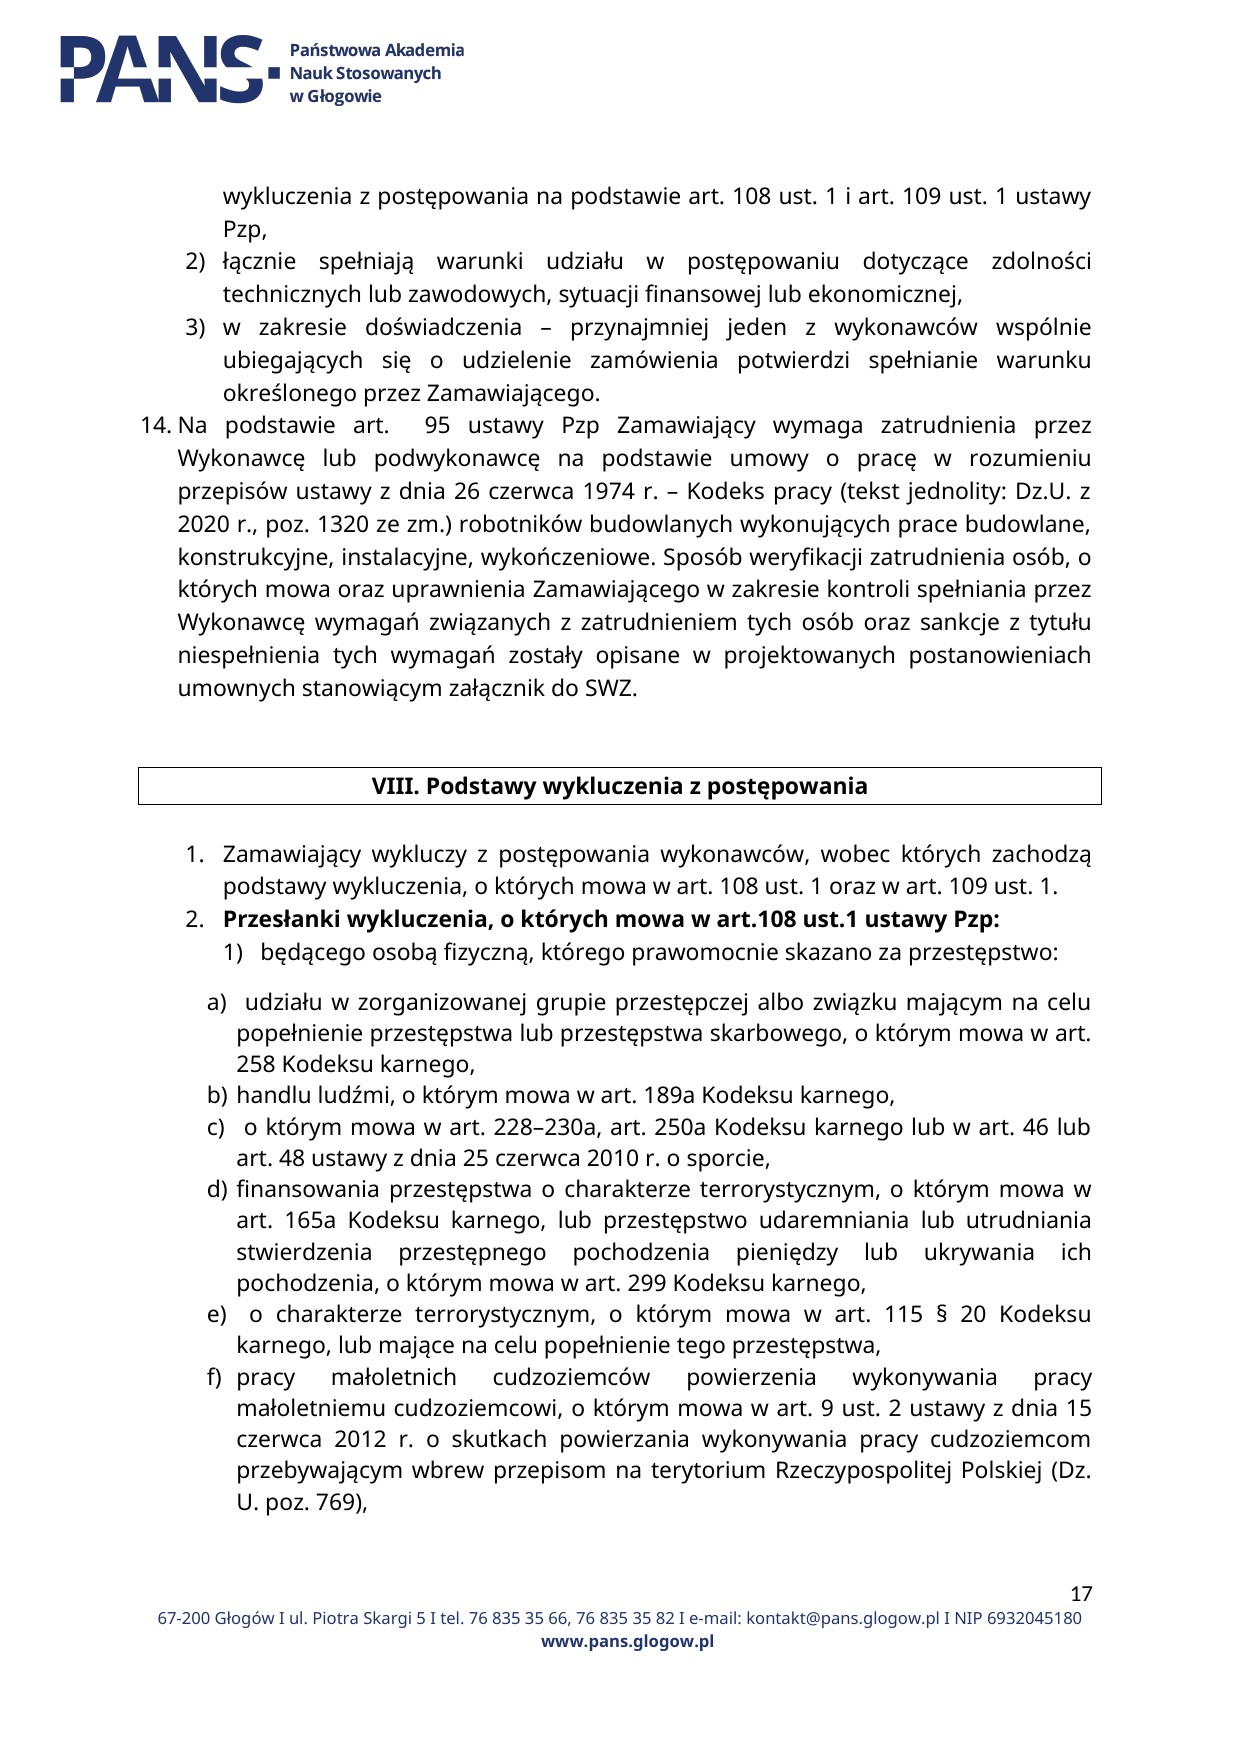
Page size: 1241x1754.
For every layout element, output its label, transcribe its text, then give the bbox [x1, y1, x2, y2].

text VIII. Podstawy wykluczenia z postępowania [139, 768, 1101, 804]
list pracy małoletnich cudzoziemców powierzenia wykonywania pracy małoletniemu cudzoziemcowi, o którym mowa w art. 9 ust. 2 ustawy z dnia 15 czerwca 2012 r. o skutkach powierzania wykonywania pracy cudzoziemcom przebywającym wbrew przepisom na terytorium Rzeczypospolitej Polskiej (Dz. U. poz. 769), [207, 1360, 1093, 1517]
list Zamawiający wykluczy z postępowania wykonawców, wobec których zachodzą podstawy wykluczenia, o których mowa w art. 108 ust. 1 oraz w art. 109 ust. 1. [185, 837, 1093, 902]
list Przesłanki wykluczenia, o których mowa w art.108 ust.1 ustawy Pzp: [185, 903, 1093, 934]
list o charakterze terrorystycznym, o którym mowa w art. 115 § 20 Kodeksu karnego, lub mające na celu popełnienie tego przestępstwa, [207, 1298, 1093, 1360]
list Na podstawie art. 95 ustawy Pzp Zamawiający wymaga zatrudnienia przez Wykonawcę lub podwykonawcę na podstawie umowy o pracę w rozumieniu przepisów ustawy z dnia 26 czerwca 1974 r. – Kodeks pracy (tekst jednolity: Dz.U. z 2020 r., poz. 1320 ze zm.) robotników budowlanych wykonujących prace budowlane, konstrukcyjne, instalacyjne, wykończeniowe. Sposób weryfikacji zatrudnienia osób, o których mowa oraz uprawnienia Zamawiającego w zakresie kontroli spełniania przez Wykonawcę wymagań związanych z zatrudnieniem tych osób oraz sankcje z tytułu niespełnienia tych wymagań zostały opisane w projektowanych postanowieniach umownych stanowiącym załącznik do SWZ. [140, 409, 1093, 703]
list udziału w zorganizowanej grupie przestępczej albo związku mającym na celu popełnienie przestępstwa lub przestępstwa skarbowego, o którym mowa w art. 258 Kodeksu karnego, [207, 985, 1093, 1079]
list w zakresie doświadczenia – przynajmniej jeden z wykonawców wspólnie ubiegających się o udzielenie zamówienia potwierdzi spełnianie warunku określonego przez Zamawiającego. [185, 311, 1093, 408]
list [185, 180, 1093, 244]
picture [60, 35, 464, 106]
list będącego osobą fizyczną, którego prawomocnie skazano za przestępstwo: [223, 936, 1093, 967]
list handlu ludźmi, o którym mowa w art. 189a Kodeksu karnego, [207, 1079, 1093, 1110]
list finansowania przestępstwa o charakterze terrorystycznym, o którym mowa w art. 165a Kodeksu karnego, lub przestępstwo udaremniania lub utrudniania stwierdzenia przestępnego pochodzenia pieniędzy lub ukrywania ich pochodzenia, o którym mowa w art. 299 Kodeksu karnego, [207, 1173, 1093, 1298]
list o którym mowa w art. 228–230a, art. 250a Kodeksu karnego lub w art. 46 lub art. 48 ustawy z dnia 25 czerwca 2010 r. o sporcie, [207, 1110, 1093, 1173]
list łącznie spełniają warunki udziału w postępowaniu dotyczące zdolności technicznych lub zawodowych, sytuacji finansowej lub ekonomicznej, [185, 245, 1093, 309]
